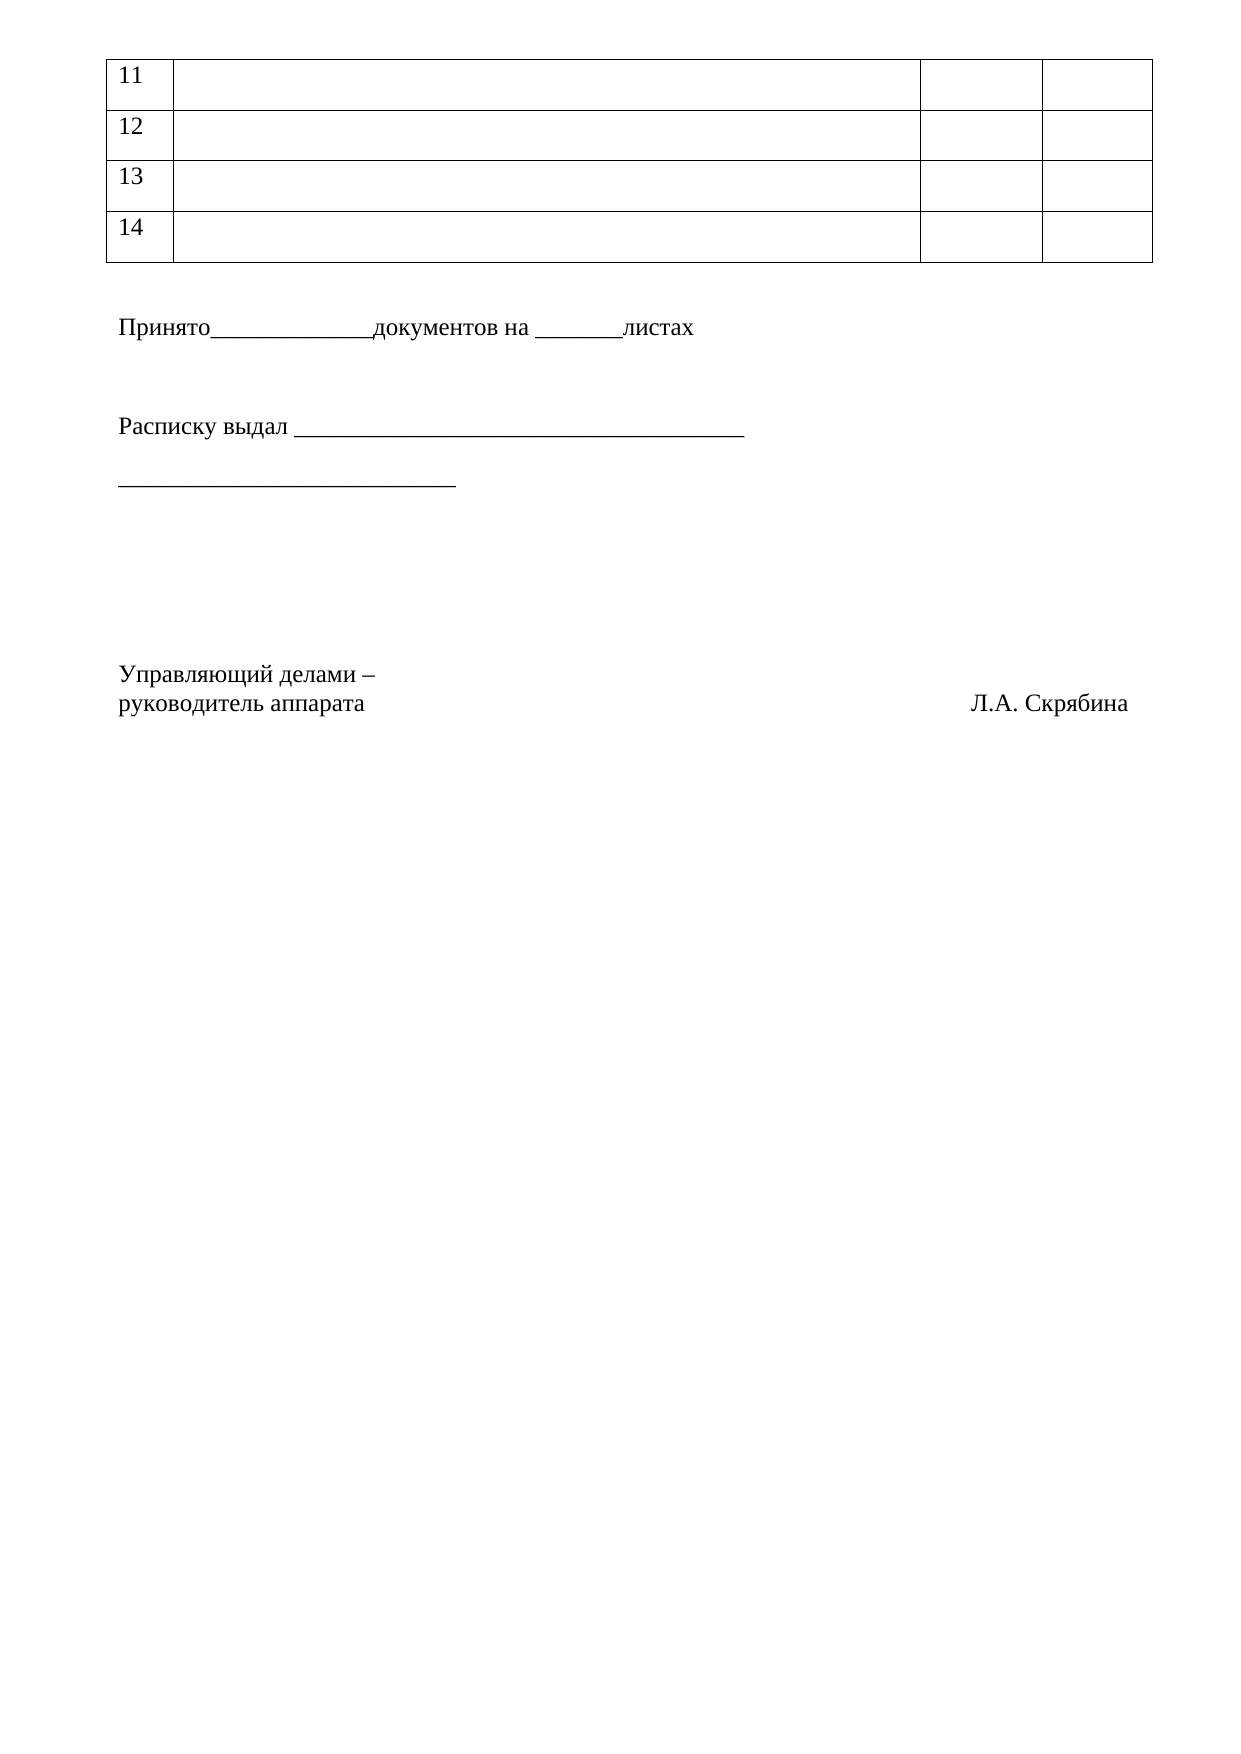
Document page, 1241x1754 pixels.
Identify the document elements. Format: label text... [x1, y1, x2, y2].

table_cell 13 [107, 161, 173, 211]
table_cell [1043, 212, 1152, 262]
table_cell [921, 212, 1042, 262]
text Управляющий делами – [118, 659, 1181, 688]
table_cell [174, 161, 920, 211]
table_cell [1043, 161, 1152, 211]
text Принято_____________документов на _______листах [118, 312, 1181, 341]
table_cell 11 [107, 60, 173, 110]
table_cell [174, 212, 920, 262]
table_cell [921, 111, 1042, 160]
text руководитель аппарата Л.А. Скрябина [118, 688, 1181, 717]
table_cell 12 [107, 111, 173, 160]
table_cell [174, 111, 920, 160]
table_cell [1043, 111, 1152, 160]
table_cell [921, 60, 1042, 110]
table_cell [1043, 60, 1152, 110]
table_cell 14 [107, 212, 173, 262]
table_cell [174, 60, 920, 110]
text Расписку выдал ____________________________________ [118, 411, 1181, 440]
text ___________________________ [118, 461, 1181, 490]
table_cell [921, 161, 1042, 211]
